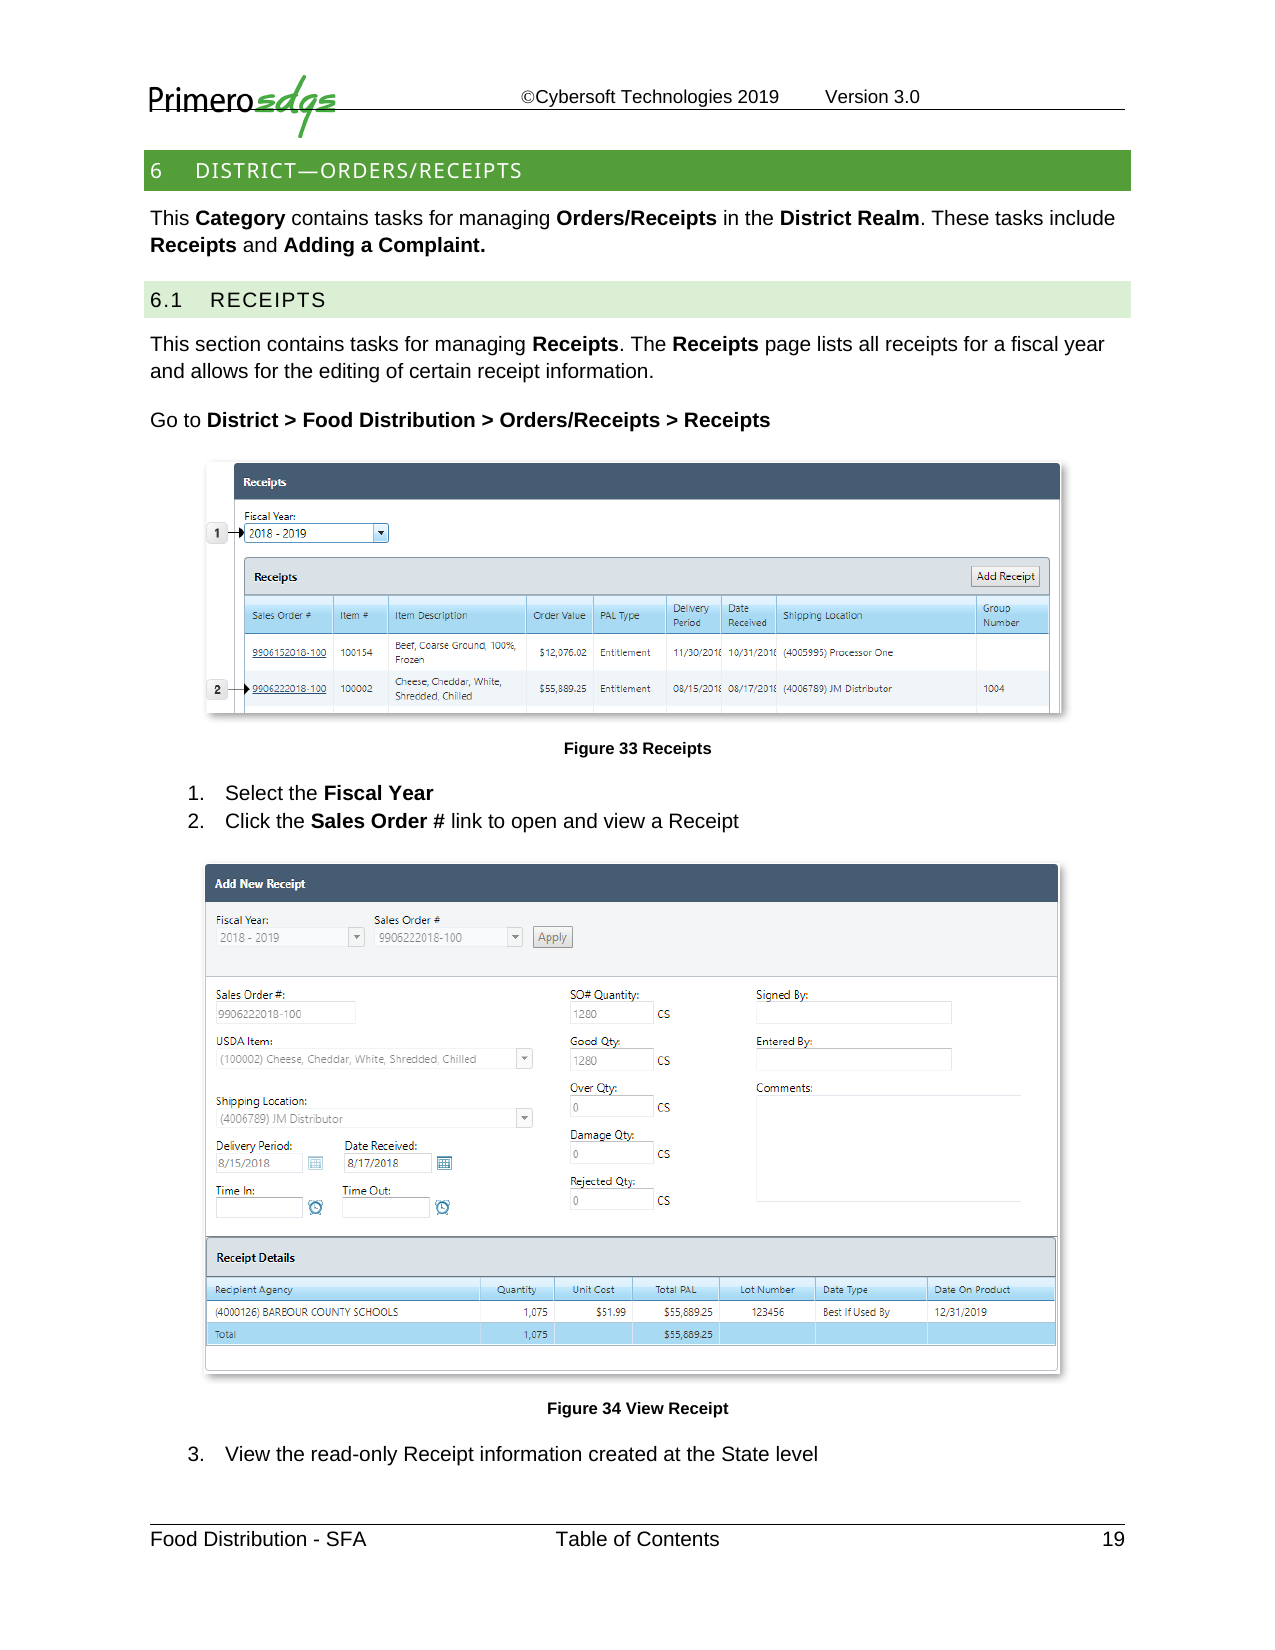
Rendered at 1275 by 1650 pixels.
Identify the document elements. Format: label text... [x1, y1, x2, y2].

list Click the Sales Order # link to open and view a Receipt [187, 809, 1125, 833]
text Figure 34 View Receipt [150, 1399, 1125, 1418]
text Go to District > Food Distribution > Orders/Receipts > Receipts [150, 408, 1125, 432]
subtitle Receipts [150, 288, 1125, 312]
picture [149, 75, 336, 138]
text This Category contains tasks for managing Orders/Receipts in the District Realm. These tasks include Receipts and Adding a Complaint. [150, 206, 1125, 257]
text Figure 33 Receipts [150, 738, 1125, 758]
picture [204, 863, 1060, 1374]
picture [206, 462, 1062, 713]
text This section contains tasks for managing Receipts. The Receipts page lists all receipts for a fiscal year and allows for the editing of certain receipt information. [150, 332, 1125, 383]
list Select the Fiscal Year [187, 781, 1125, 805]
list View the read-only Receipt information created at the State level [187, 1442, 1125, 1466]
subtitle District—Orders/Receipts [150, 156, 1125, 185]
